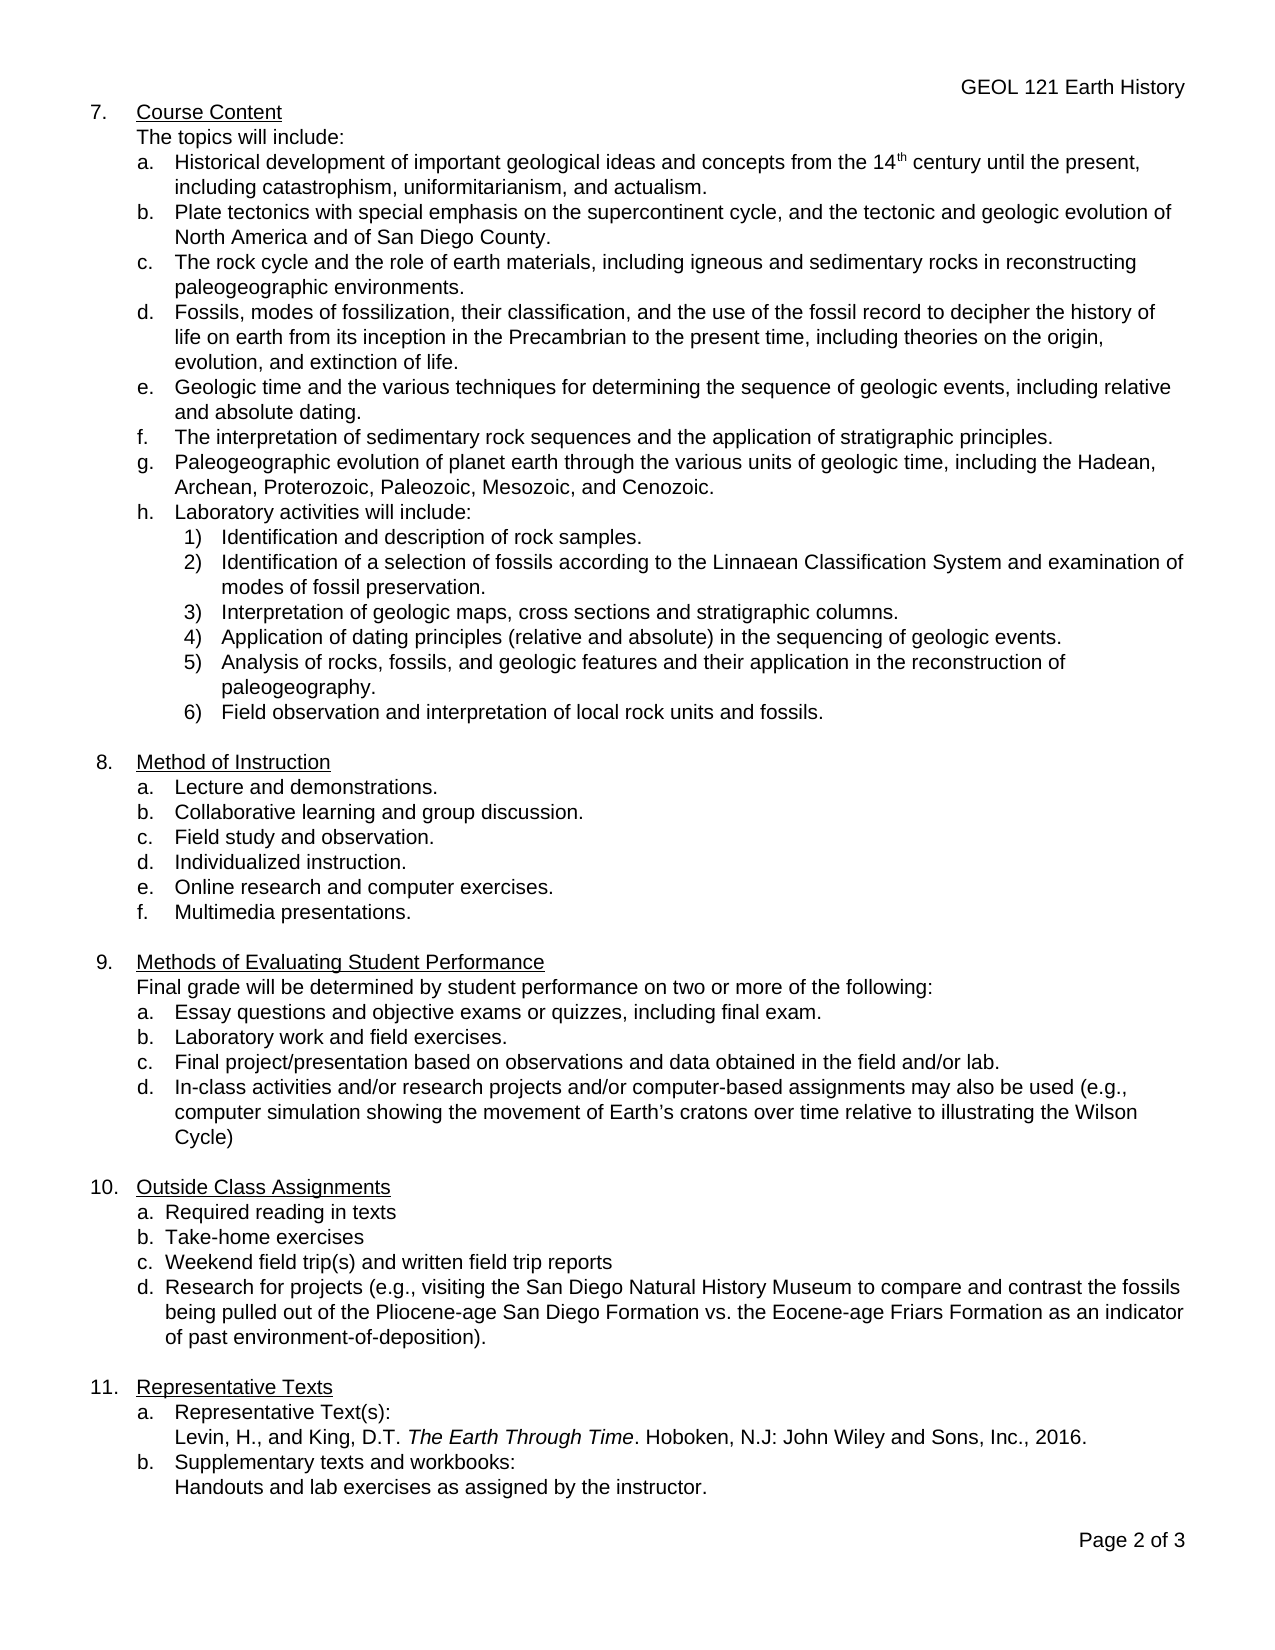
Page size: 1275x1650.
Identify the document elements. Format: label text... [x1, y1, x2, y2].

list Laboratory work and field exercises. [137, 1024, 1185, 1049]
text Levin, H., and King, D.T. The Earth Through Time. Hoboken, N.J: John Wiley and Sons, Inc., 2016. [174, 1424, 1185, 1449]
list Online research and computer exercises. [137, 874, 1185, 899]
text b. Supplementary texts and workbooks: [90, 1449, 1185, 1474]
list In-class activities and/or research projects and/or computer-based assignments may also be used (e.g., computer simulation showing the movement of Earth’s cratons over time relative to illustrating the Wilson Cycle) [137, 1074, 1185, 1149]
text 11. Representative Texts [90, 1374, 1185, 1399]
list Paleogeographic evolution of planet earth through the various units of geologic time, including the Hadean, Archean, Proterozoic, Paleozoic, Mesozoic, and Cenozoic. [137, 449, 1185, 499]
text 3) Interpretation of geologic maps, cross sections and stratigraphic columns. [184, 599, 1185, 624]
list Weekend field trip(s) and written field trip reports [137, 1249, 1185, 1274]
text The topics will include: [90, 124, 1185, 149]
list Collaborative learning and group discussion. [137, 799, 1185, 824]
text 4) Application of dating principles (relative and absolute) in the sequencing of geologic events. [184, 624, 1185, 649]
list Plate tectonics with special emphasis on the supercontinent cycle, and the tectonic and geologic evolution of North America and of San Diego County. [137, 199, 1185, 249]
list Take-home exercises [137, 1224, 1185, 1249]
list Geologic time and the various techniques for determining the sequence of geologic events, including relative and absolute dating. [137, 374, 1185, 424]
text 10. Outside Class Assignments [90, 1174, 1185, 1199]
text Handouts and lab exercises as assigned by the instructor. [90, 1474, 1185, 1499]
list Laboratory activities will include: [137, 499, 1185, 524]
list The rock cycle and the role of earth materials, including igneous and sedimentary rocks in reconstructing paleogeographic environments. [137, 249, 1185, 299]
list Essay questions and objective exams or quizzes, including final exam. [137, 999, 1185, 1024]
list Final project/presentation based on observations and data obtained in the field and/or lab. [137, 1049, 1185, 1074]
text 2) Identification of a selection of fossils according to the Linnaean Classification System and examination of modes of fossil preservation. [184, 549, 1185, 599]
text 5) Analysis of rocks, fossils, and geologic features and their application in the reconstruction of paleogeography. [184, 649, 1185, 699]
list Required reading in texts [137, 1199, 1185, 1224]
text 9. Methods of Evaluating Student Performance [90, 949, 1185, 974]
text 1) Identification and description of rock samples. [184, 524, 1185, 549]
text 8. Method of Instruction [90, 749, 1185, 774]
list Historical development of important geological ideas and concepts from the 14th century until the present, including catastrophism, uniformitarianism, and actualism. [137, 149, 1185, 199]
list Multimedia presentations. [137, 899, 1185, 924]
text 6) Field observation and interpretation of local rock units and fossils. [184, 699, 1185, 724]
list Individualized instruction. [137, 849, 1185, 874]
text Final grade will be determined by student performance on two or more of the following: [90, 974, 1185, 999]
list Lecture and demonstrations. [137, 774, 1185, 799]
text a. Representative Text(s): [90, 1399, 1185, 1424]
list Fossils, modes of fossilization, their classification, and the use of the fossil record to decipher the history of life on earth from its inception in the Precambrian to the present time, including theories on the origin, evolution, and extinction of life. [137, 299, 1185, 374]
list Field study and observation. [137, 824, 1185, 849]
list Research for projects (e.g., visiting the San Diego Natural History Museum to compare and contrast the fossils being pulled out of the Pliocene-age San Diego Formation vs. the Eocene-age Friars Formation as an indicator of past environment-of-deposition). [137, 1274, 1185, 1349]
list The interpretation of sedimentary rock sequences and the application of stratigraphic principles. [137, 424, 1185, 449]
text 7. Course Content [90, 99, 1185, 124]
